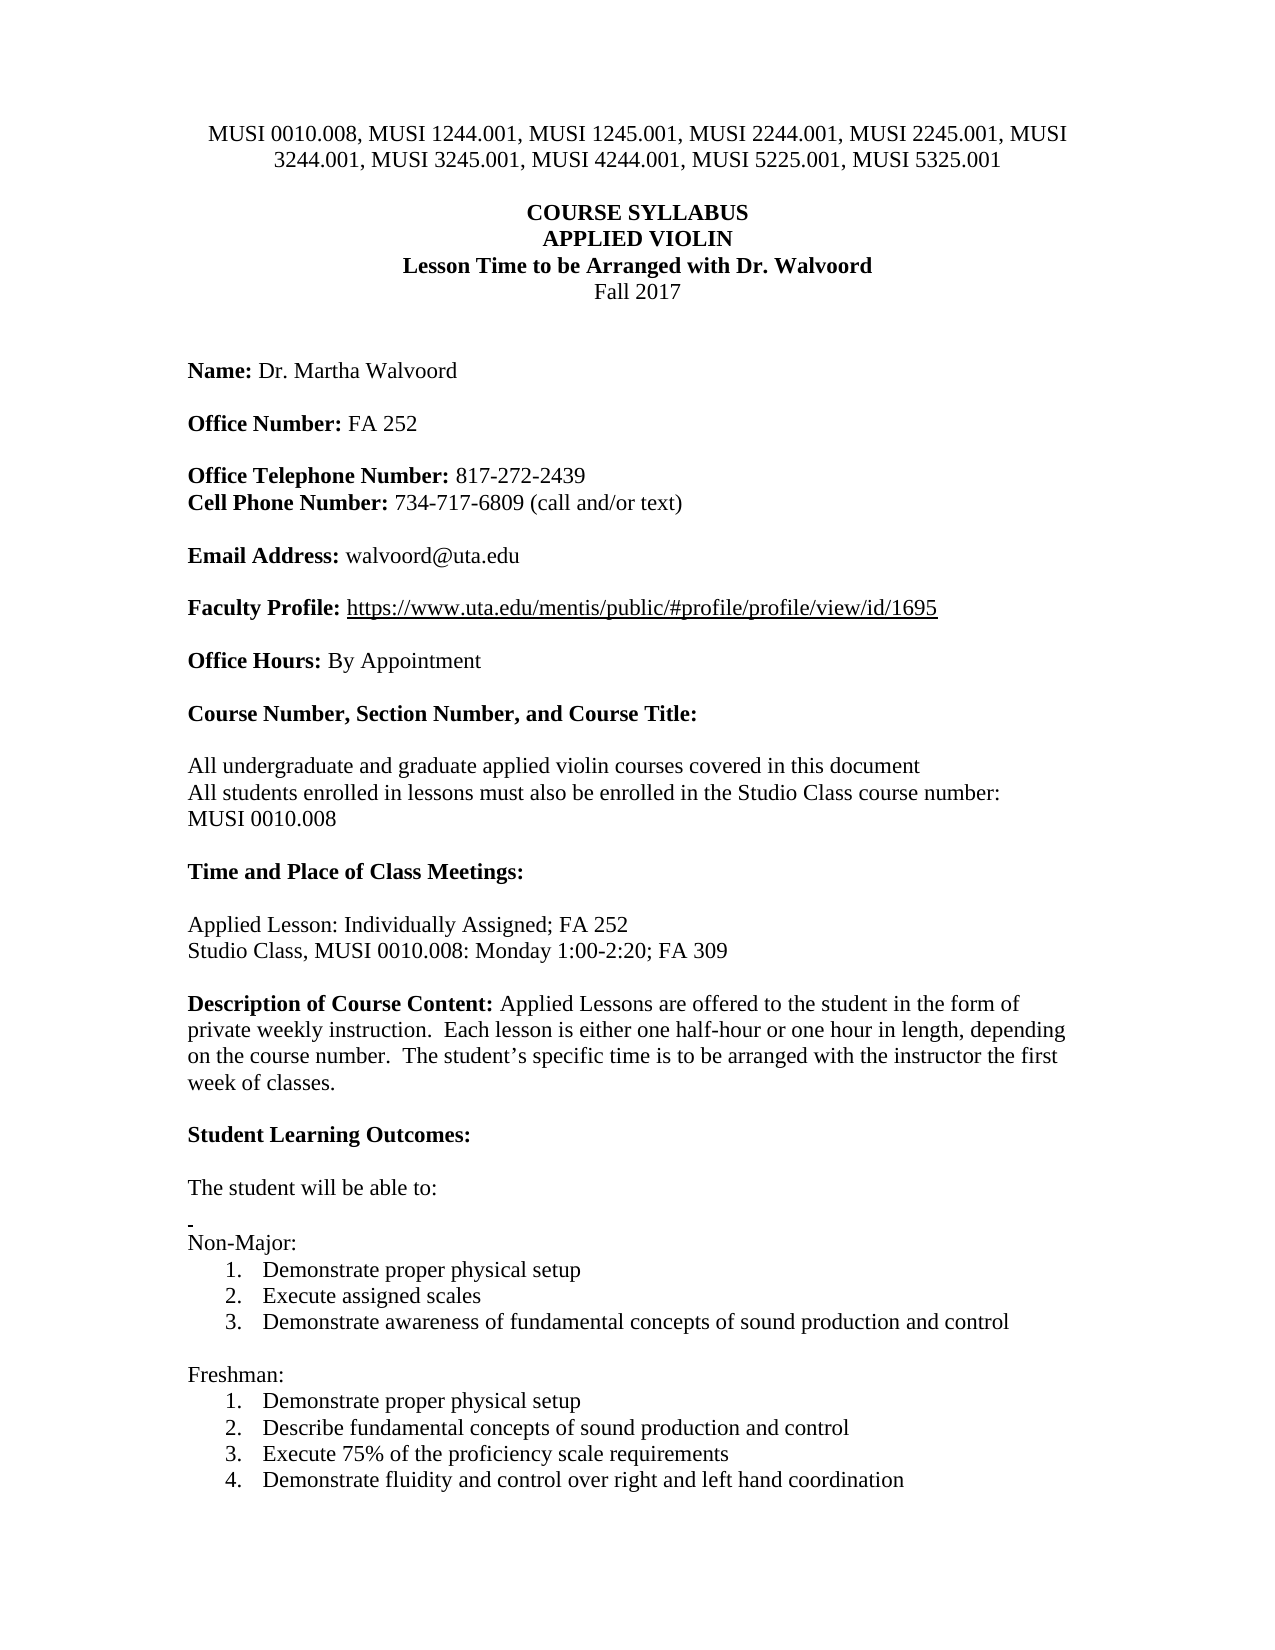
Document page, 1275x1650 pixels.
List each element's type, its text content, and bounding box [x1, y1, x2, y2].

text Fall 2017 [187, 278, 1087, 304]
list Demonstrate proper physical setup [225, 1256, 1087, 1282]
text Office Number: FA 252 [187, 410, 1087, 436]
text Description of Course Content: Applied Lessons are offered to the student in the form of private weekly instruction. Each lesson is either one half-hour or one hour in length, depending on the course number. The student’s specific time is to be arranged with the instructor the first week of classes. [187, 990, 1087, 1095]
list Demonstrate awareness of fundamental concepts of sound production and control [225, 1308, 1087, 1335]
text Office Telephone Number: 817-272-2439 [187, 463, 1087, 489]
text MUSI 0010.008 [187, 805, 1087, 832]
list Execute 75% of the proficiency scale requirements [225, 1440, 1087, 1466]
text Non-Major: [187, 1229, 1087, 1256]
text Studio Class, MUSI 0010.008: Monday 1:00-2:20; FA 309 [187, 937, 1087, 963]
text All undergraduate and graduate applied violin courses covered in this document [187, 752, 1087, 779]
text Course Number, Section Number, and Course Title: [187, 700, 1087, 726]
text Email Address: walvoord@uta.edu [187, 542, 1087, 568]
text Time and Place of Class Meetings: [187, 858, 1087, 884]
text COURSE SYLLABUS [187, 199, 1087, 225]
text All students enrolled in lessons must also be enrolled in the Studio Class course number: [187, 779, 1087, 805]
text APPLIED VIOLIN [187, 225, 1087, 252]
list Describe fundamental concepts of sound production and control [225, 1414, 1087, 1440]
text Lesson Time to be Arranged with Dr. Walvoord [187, 252, 1087, 278]
text Name: Dr. Martha Walvoord [187, 357, 1087, 383]
text Faculty Profile: https://www.uta.edu/mentis/public/#profile/profile/view/id/1695 [187, 594, 1087, 621]
text Student Learning Outcomes: [187, 1121, 1087, 1148]
text The student will be able to: [187, 1174, 1087, 1201]
list Demonstrate fluidity and control over right and left hand coordination [225, 1466, 1087, 1493]
text Freshman: [187, 1361, 1087, 1387]
text Office Hours: By Appointment [187, 647, 1087, 673]
text Cell Phone Number: 734-717-6809 (call and/or text) [187, 489, 1087, 515]
list Demonstrate proper physical setup [225, 1387, 1087, 1414]
text Applied Lesson: Individually Assigned; FA 252 [187, 911, 1087, 937]
text MUSI 0010.008, MUSI 1244.001, MUSI 1245.001, MUSI 2244.001, MUSI 2245.001, MUSI 3244.001, MUSI 3245.001, MUSI 4244.001, MUSI 5225.001, MUSI 5325.001 [187, 120, 1087, 173]
list Execute assigned scales [225, 1282, 1087, 1308]
